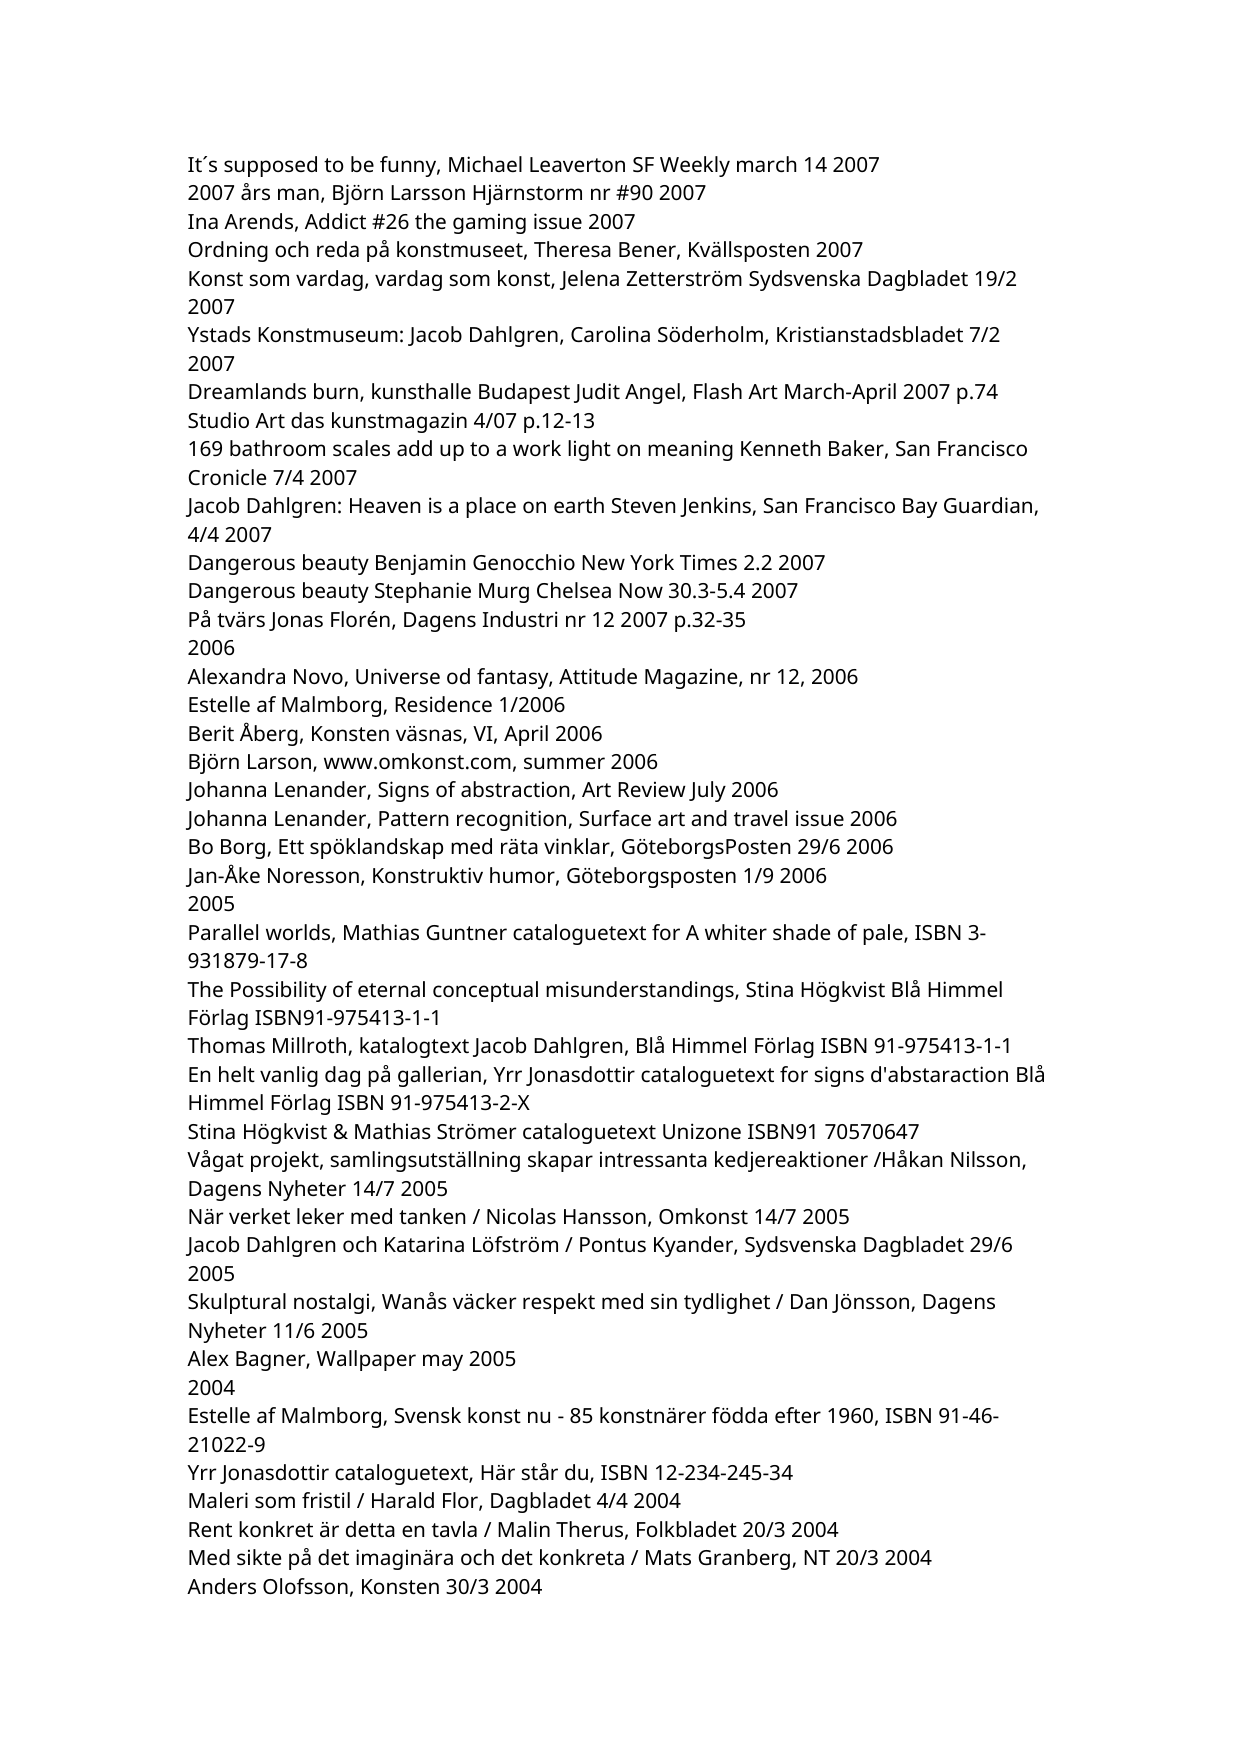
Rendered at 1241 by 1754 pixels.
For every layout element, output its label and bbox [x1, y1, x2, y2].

text [187, 150, 1053, 1600]
